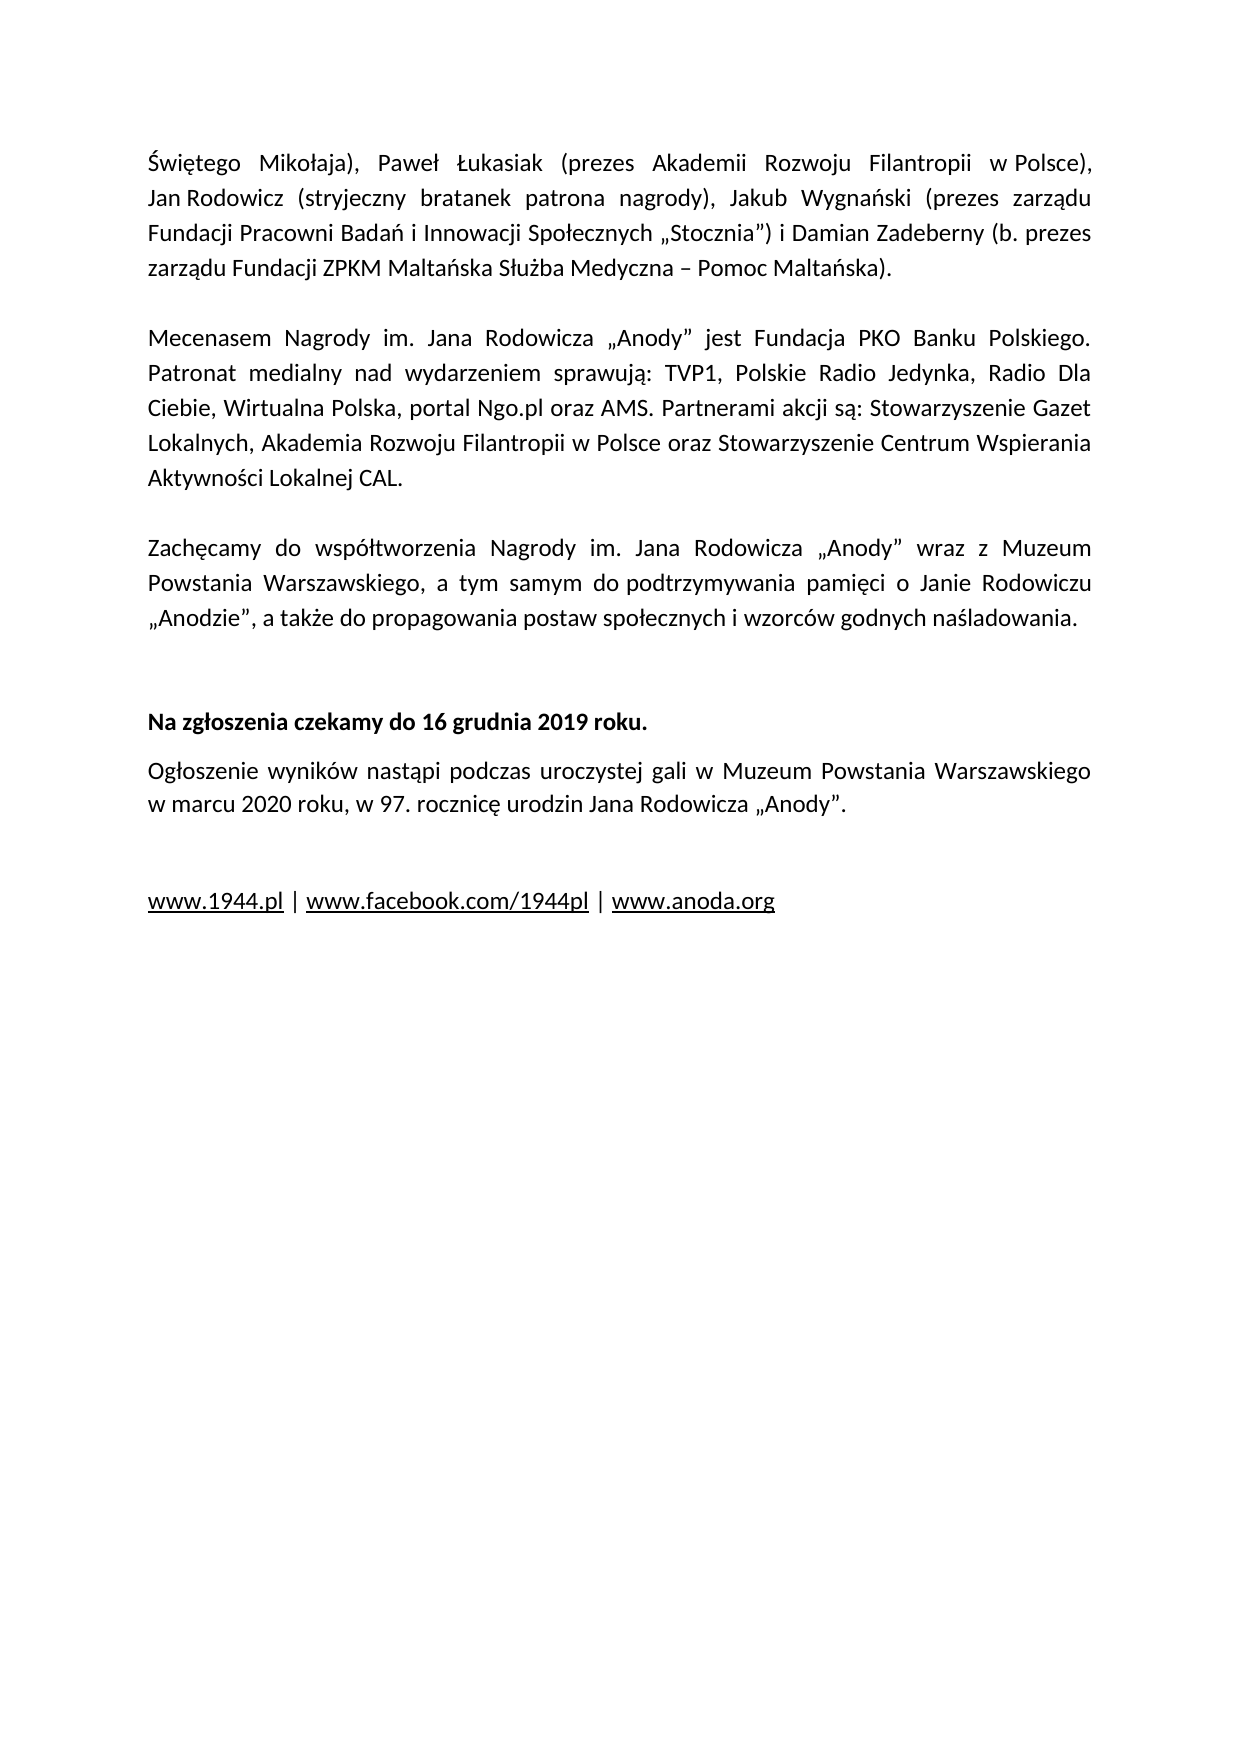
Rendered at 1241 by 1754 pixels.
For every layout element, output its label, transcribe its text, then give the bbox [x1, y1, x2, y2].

text www.1944.pl | www.facebook.com/1944pl | www.anoda.org [148, 885, 1093, 915]
text Zachęcamy do współtworzenia Nagrody im. Jana Rodowicza „Anody” wraz z Muzeum Powstania Warszawskiego, a tym samym do podtrzymywania pamięci o Janie Rodowiczu „Anodzie”, a także do propagowania postaw społecznych i wzorców godnych naśladowania. [148, 533, 1093, 633]
text Na zgłoszenia czekamy do 16 grudnia 2019 roku. [148, 706, 1093, 736]
text Ogłoszenie wyników nastąpi podczas uroczystej gali w Muzeum Powstania Warszawskiego w marcu 2020 roku, w 97. rocznicę urodzin Jana Rodowicza „Anody”. [148, 756, 1093, 819]
text Mecenasem Nagrody im. Jana Rodowicza „Anody” jest Fundacja PKO Banku Polskiego. Patronat medialny nad wydarzeniem sprawują: TVP1, Polskie Radio Jedynka, Radio Dla Ciebie, Wirtualna Polska, portal Ngo.pl oraz AMS. Partnerami akcji są: Stowarzyszenie Gazet Lokalnych, Akademia Rozwoju Filantropii w Polsce oraz Stowarzyszenie Centrum Wspierania Aktywności Lokalnej CAL. [148, 323, 1093, 493]
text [148, 148, 1093, 283]
